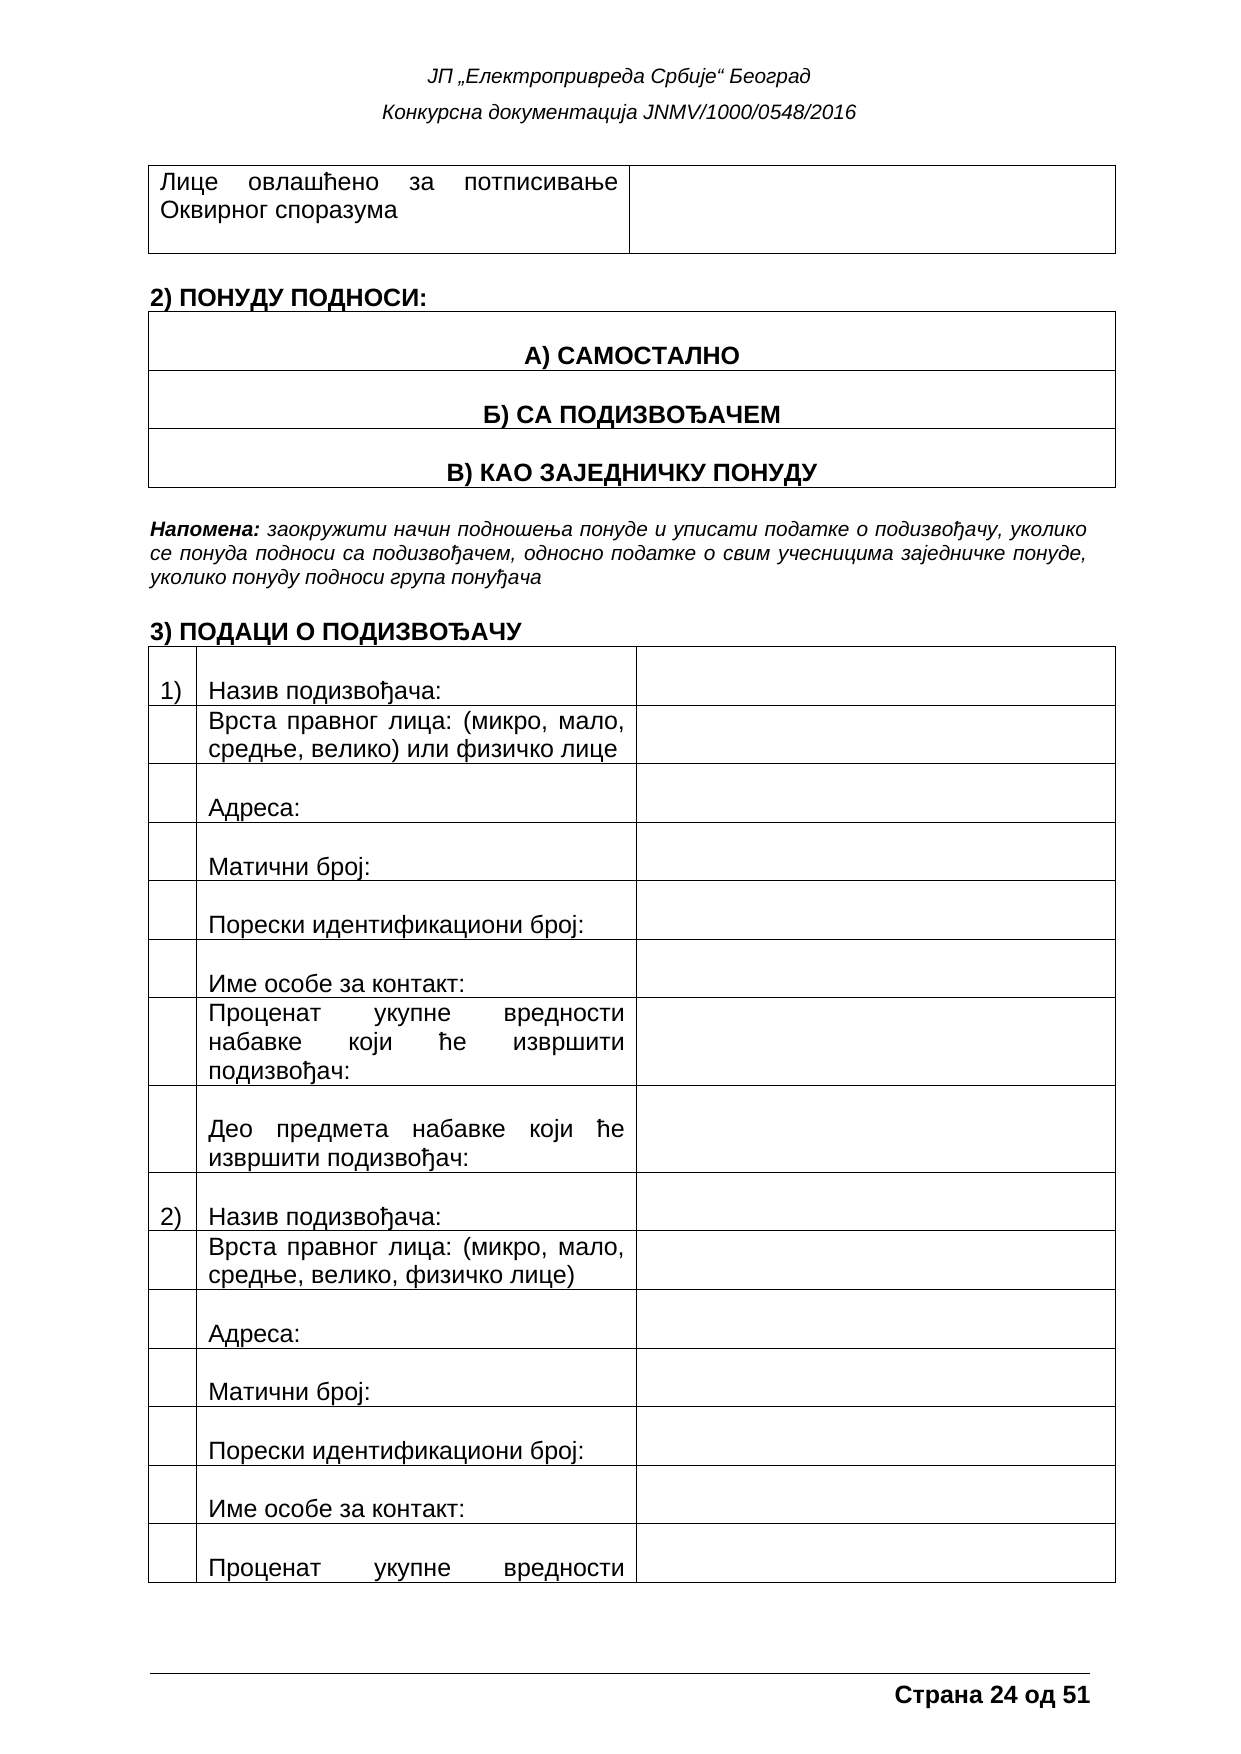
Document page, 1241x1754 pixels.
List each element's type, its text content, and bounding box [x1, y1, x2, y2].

table_cell Проценат укупне вредности набавке који ће извршити подизвођач: [197, 998, 636, 1084]
table_cell [630, 166, 1115, 253]
table_cell [149, 1290, 196, 1347]
table_cell [149, 706, 196, 763]
text Напомена: заокружити начин подношења понуде и уписати податке о подизвођачу, уколико се понуда подноси са подизвођачем, односно податке о свим учесницима заједничке понуде, уколико понуду подноси група понуђача [150, 517, 1090, 588]
table_cell [149, 940, 196, 997]
table_cell [637, 998, 1115, 1084]
table_cell [637, 881, 1115, 939]
table_cell Б) СА ПОДИЗВОЂАЧЕМ [149, 371, 1115, 428]
table_cell [149, 1231, 196, 1289]
table_header А) САМОСТАЛНО [149, 312, 1115, 370]
table_cell [637, 1349, 1115, 1406]
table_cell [197, 1524, 636, 1582]
table_cell Део предмета набавке који ће извршити подизвођач: [197, 1086, 636, 1172]
text 2) ПОНУДУ ПОДНОСИ: [150, 282, 1090, 311]
table_cell [637, 1290, 1115, 1347]
table_cell [637, 940, 1115, 997]
table_cell Порески идентификациони број: [197, 1407, 636, 1464]
table_cell [149, 764, 196, 822]
table_cell [637, 1231, 1115, 1289]
table_cell [637, 1407, 1115, 1464]
table_cell [149, 998, 196, 1084]
table_cell [149, 881, 196, 939]
table_cell [637, 1086, 1115, 1172]
table_cell [637, 1173, 1115, 1230]
table_cell Адреса: [197, 764, 636, 822]
table_cell В) КАО ЗАЈЕДНИЧКУ ПОНУДУ [149, 429, 1115, 487]
table_cell Матични број: [197, 823, 636, 880]
table_cell [149, 1466, 196, 1523]
table_cell [637, 1466, 1115, 1523]
table_cell Врста правног лица: (микро, мало, средње, велико) или физичко лице [197, 706, 636, 763]
table_cell Матични број: [197, 1349, 636, 1406]
table_cell Име особе за контакт: [197, 940, 636, 997]
table_cell [637, 1524, 1115, 1582]
table_cell [149, 823, 196, 880]
table_cell Лице овлашћено за потписивање Оквирног споразума [149, 166, 629, 253]
table_cell [149, 1349, 196, 1406]
table_cell Адреса: [197, 1290, 636, 1347]
table_cell Порески идентификациони број: [197, 881, 636, 939]
table_header 1) [149, 647, 196, 704]
table_cell [149, 1086, 196, 1172]
table_cell 2) [149, 1173, 196, 1230]
text 3) ПОДАЦИ О ПОДИЗВОЂАЧУ [150, 617, 1090, 646]
table_cell [149, 1524, 196, 1582]
table_cell [637, 823, 1115, 880]
table_cell [637, 706, 1115, 763]
table_cell Врста правног лица: (микро, мало, средње, велико, физичко лице) [197, 1231, 636, 1289]
table_cell [637, 764, 1115, 822]
table_cell Назив подизвођача: [197, 1173, 636, 1230]
table_cell [149, 1407, 196, 1464]
table_header Назив подизвођача: [197, 647, 636, 704]
table_cell Име особе за контакт: [197, 1466, 636, 1523]
table_header [637, 647, 1115, 704]
